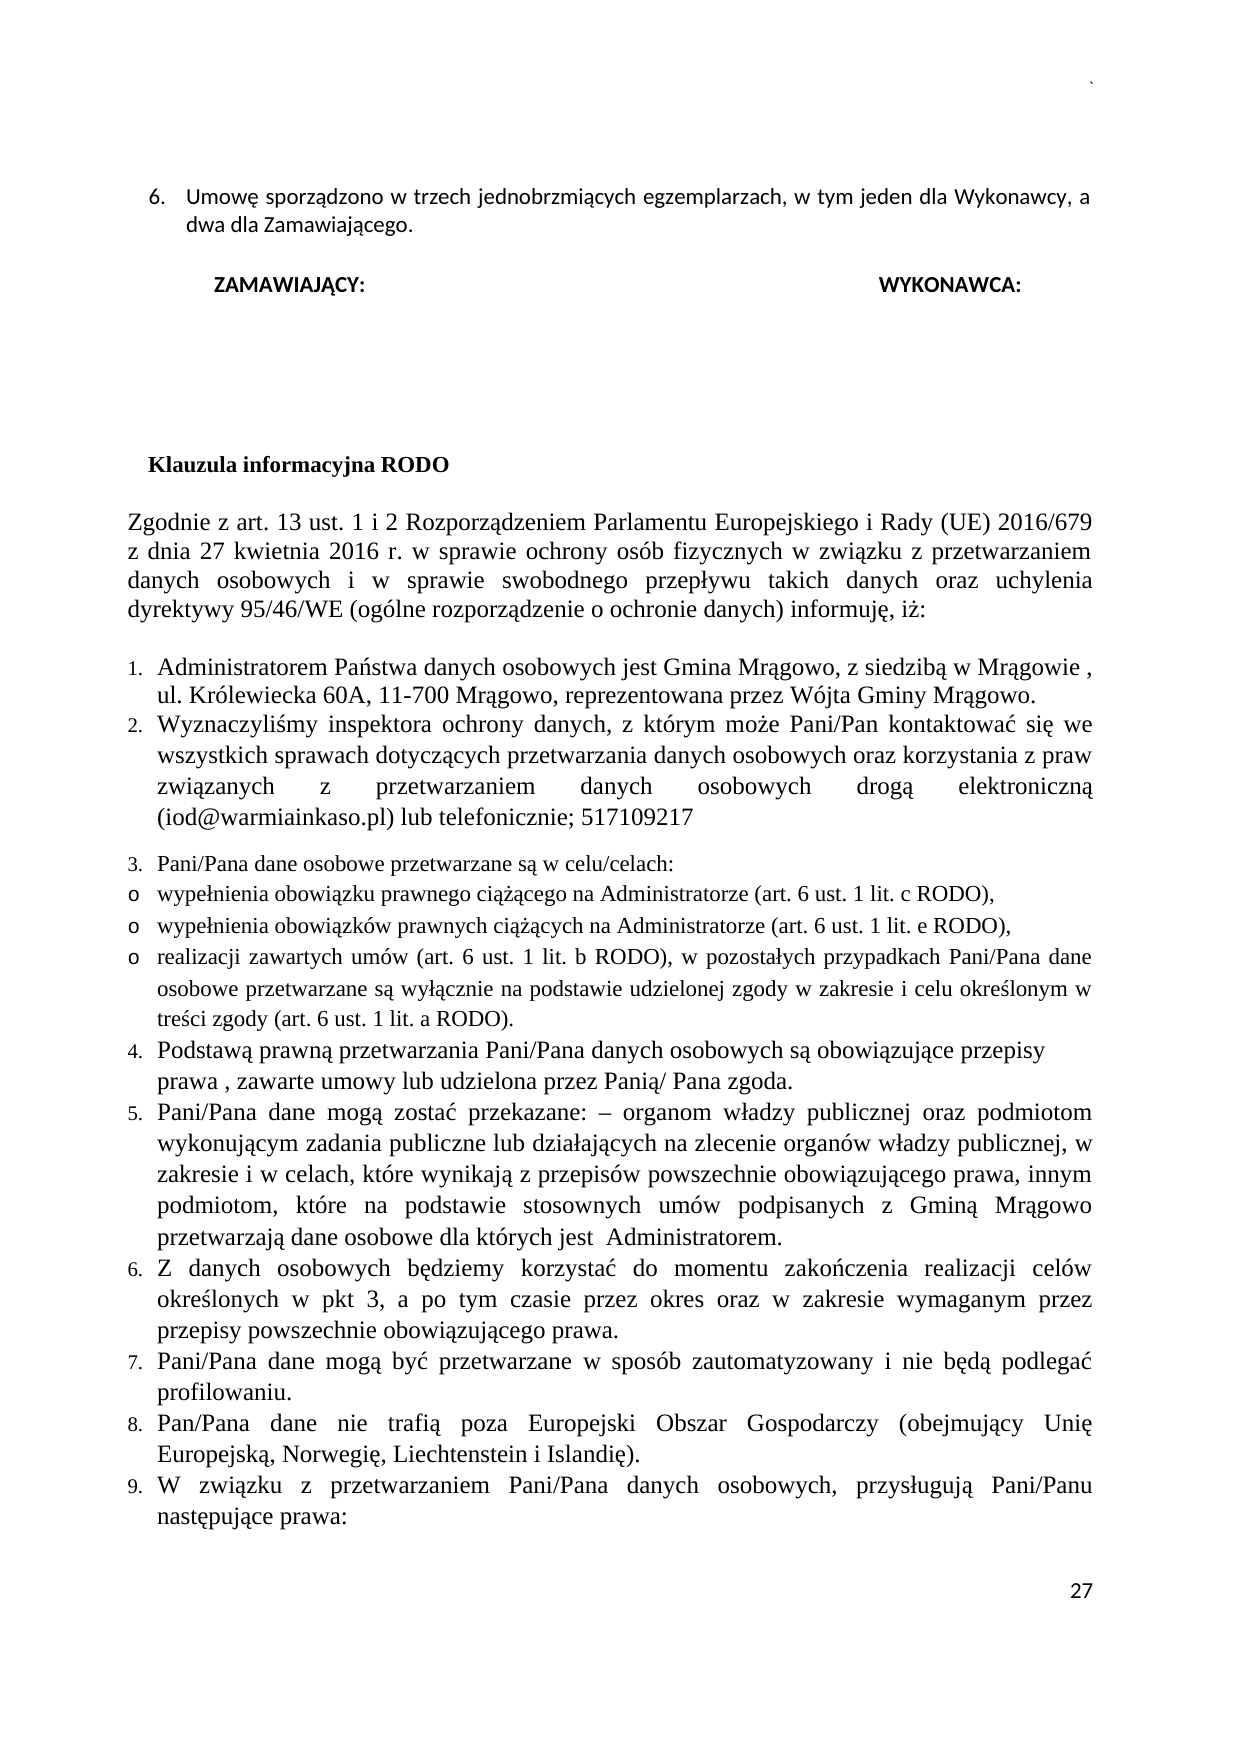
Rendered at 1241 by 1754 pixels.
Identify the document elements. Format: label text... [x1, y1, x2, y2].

list Umowę sporządzono w trzech jednobrzmiących egzemplarzach, w tym jeden dla Wykonawcy, a dwa dla Zamawiającego. [148, 182, 1092, 239]
list Pani/Pana dane mogą być przetwarzane w sposób zautomatyzowany i nie będą podlegać profilowaniu. [127, 1346, 1093, 1406]
list Podstawą prawną przetwarzania Pani/Pana danych osobowych są obowiązujące przepisy prawa , zawarte umowy lub udzielona przez Panią/ Pana zgoda. [127, 1035, 1093, 1095]
list Wyznaczyliśmy inspektora ochrony danych, z którym może Pani/Pan kontaktować się we wszystkich sprawach dotyczących przetwarzania danych osobowych oraz korzystania z praw związanych z przetwarzaniem danych osobowych drogą elektroniczną (iod@warmiainkaso.pl) lub telefonicznie; 517109217 [127, 709, 1093, 831]
list Pan/Pana dane nie trafią poza Europejski Obszar Gospodarczy (obejmujący Unię Europejską, Norwegię, Liechtenstein i Islandię). [127, 1408, 1093, 1468]
list Pani/Pana dane mogą zostać przekazane: – organom władzy publicznej oraz podmiotom wykonującym zadania publiczne lub działających na zlecenie organów władzy publicznej, w zakresie i w celach, które wynikają z przepisów powszechnie obowiązującego prawa, innym podmiotom, które na podstawie stosownych umów podpisanych z Gminą Mrągowo przetwarzają dane osobowe dla których jest Administratorem. [127, 1097, 1093, 1250]
list Pani/Pana dane osobowe przetwarzane są w celu/celach: [127, 850, 1093, 876]
list W związku z przetwarzaniem Pani/Pana danych osobowych, przysługują Pani/Panu następujące prawa: [127, 1470, 1093, 1530]
list wypełnienia obowiązku prawnego ciążącego na Administratorze (art. 6 ust. 1 lit. c RODO), [127, 880, 1093, 908]
text ZAMAWIAJĄCY: WYKONAWCA: [127, 270, 1093, 298]
text Zgodnie z art. 13 ust. 1 i 2 Rozporządzeniem Parlamentu Europejskiego i Rady (UE) 2016/679 z dnia 27 kwietnia 2016 r. w sprawie ochrony osób fizycznych w związku z przetwarzaniem danych osobowych i w sprawie swobodnego przepływu takich danych oraz uchylenia dyrektywy 95/46/WE (ogólne rozporządzenie o ochronie danych) informuję, iż: [127, 507, 1093, 622]
list realizacji zawartych umów (art. 6 ust. 1 lit. b RODO), w pozostałych przypadkach Pani/Pana dane osobowe przetwarzane są wyłącznie na podstawie udzielonej zgody w zakresie i celu określonym w treści zgody (art. 6 ust. 1 lit. a RODO). [127, 943, 1093, 1031]
list Administratorem Państwa danych osobowych jest Gmina Mrągowo, z siedzibą w Mrągowie , ul. Królewiecka 60A, 11-700 Mrągowo, reprezentowana przez Wójta Gminy Mrągowo. [127, 652, 1093, 709]
list Z danych osobowych będziemy korzystać do momentu zakończenia realizacji celów określonych w pkt 3, a po tym czasie przez okres oraz w zakresie wymaganym przez przepisy powszechnie obowiązującego prawa. [127, 1253, 1093, 1343]
text Klauzula informacyjna RODO [148, 451, 1093, 477]
list wypełnienia obowiązków prawnych ciążących na Administratorze (art. 6 ust. 1 lit. e RODO), [127, 912, 1093, 939]
